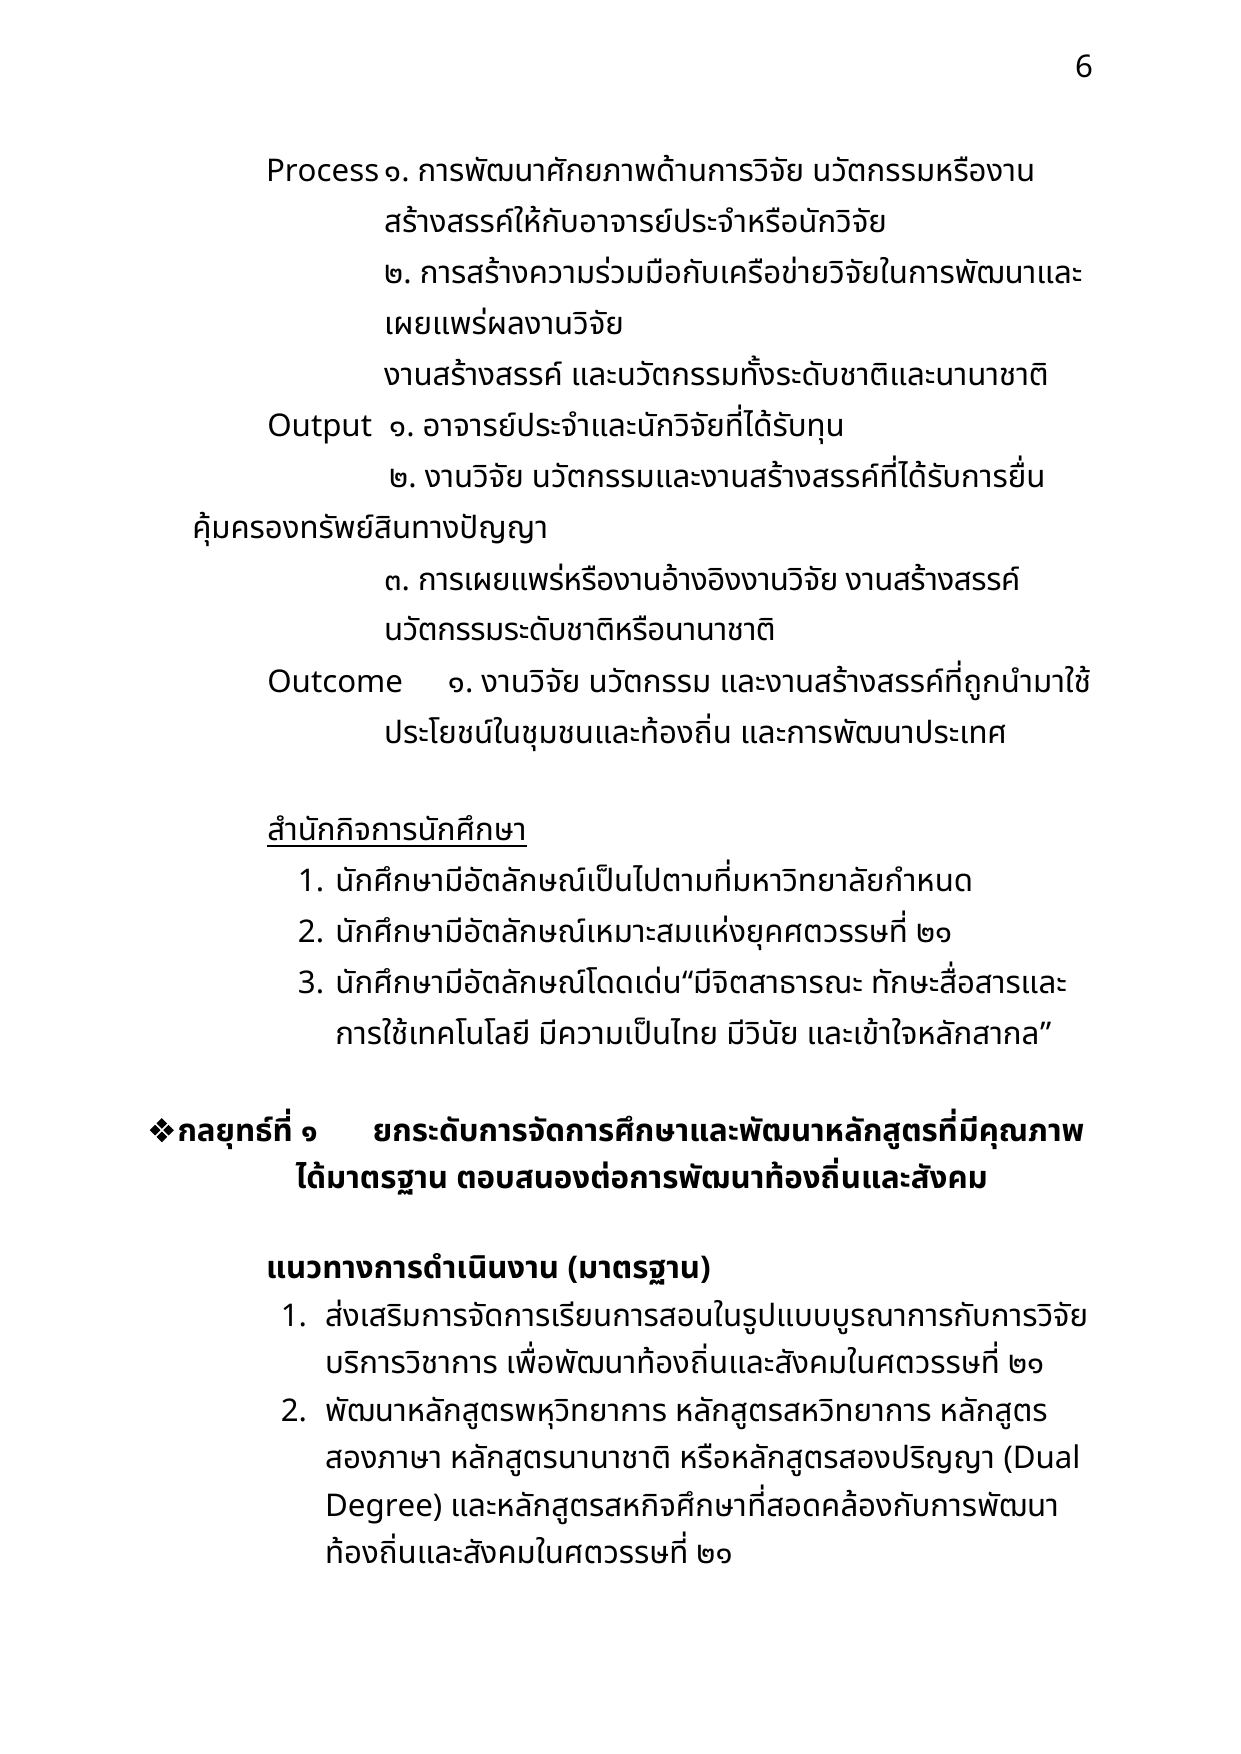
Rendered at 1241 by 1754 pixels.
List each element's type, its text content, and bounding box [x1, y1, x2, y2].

list นักศึกษามีอัตลักษณ์เหมาะสมแห่งยุคศตวรรษที่ ๒๑ [298, 909, 1092, 956]
text Outcome ๑. งานวิจัย นวัตกรรม และงานสร้างสรรค์ที่ถูกนำมาใช้ประโยชน์ในชุมชนและท้องถิ่น และการพัฒนาประเทศ [267, 659, 1092, 757]
text ๓. การเผยแพร่หรืองานอ้างอิงงานวิจัย งานสร้างสรรค์ นวัตกรรมระดับชาติหรือนานาชาติ [384, 556, 1092, 655]
text สำนักกิจการนักศึกษา [267, 807, 1092, 854]
text ๒. การสร้างความร่วมมือกับเครือข่ายวิจัยในการพัฒนาและเผยแพร่ผลงานวิจัย งานสร้างสรรค์ และนวัตกรรมทั้งระดับชาติและนานาชาติ [384, 250, 1092, 399]
list พัฒนาหลักสูตรพหุวิทยาการ หลักสูตรสหวิทยาการ หลักสูตรสองภาษา หลักสูตรนานาชาติ หรือหลักสูตรสองปริญญา (Dual Degree) และหลักสูตรสหกิจศึกษาที่สอดคล้องกับการพัฒนาท้องถิ่นและสังคมในศตวรรษที่ ๒๑ [281, 1387, 1092, 1577]
text ๒. งานวิจัย นวัตกรรมและงานสร้างสรรค์ที่ได้รับการยื่นคุ้มครองทรัพย์สินทางปัญญา [192, 454, 1092, 553]
list ส่งเสริมการจัดการเรียนการสอนในรูปแบบบูรณาการกับการวิจัย บริการวิชาการ เพื่อพัฒนาท้องถิ่นและสังคมในศตวรรษที่ ๒๑ [281, 1293, 1092, 1387]
list นักศึกษามีอัตลักษณ์โดดเด่น“มีจิตสาธารณะ ทักษะสื่อสารและการใช้เทคโนโลยี มีความเป็นไทย มีวินัย และเข้าใจหลักสากล” [298, 960, 1092, 1059]
text Output ๑. อาจารย์ประจำและนักวิจัยที่ได้รับทุน [192, 403, 1092, 451]
text Process ๑. การพัฒนาศักยภาพด้านการวิจัย นวัตกรรมหรืองานสร้างสรรค์ให้กับอาจารย์ประจำหรือนักวิจัย [266, 148, 1092, 246]
list นักศึกษามีอัตลักษณ์เป็นไปตามที่มหาวิทยาลัยกำหนด [298, 858, 1092, 905]
list กลยุทธ์ที่ ๑ ยกระดับการจัดการศึกษาและพัฒนาหลักสูตรที่มีคุณภาพได้มาตรฐาน ตอบสนองต่อการพัฒนาท้องถิ่นและสังคม [148, 1108, 1092, 1203]
text แนวทางการดำเนินงาน (มาตรฐาน) [207, 1245, 1092, 1293]
